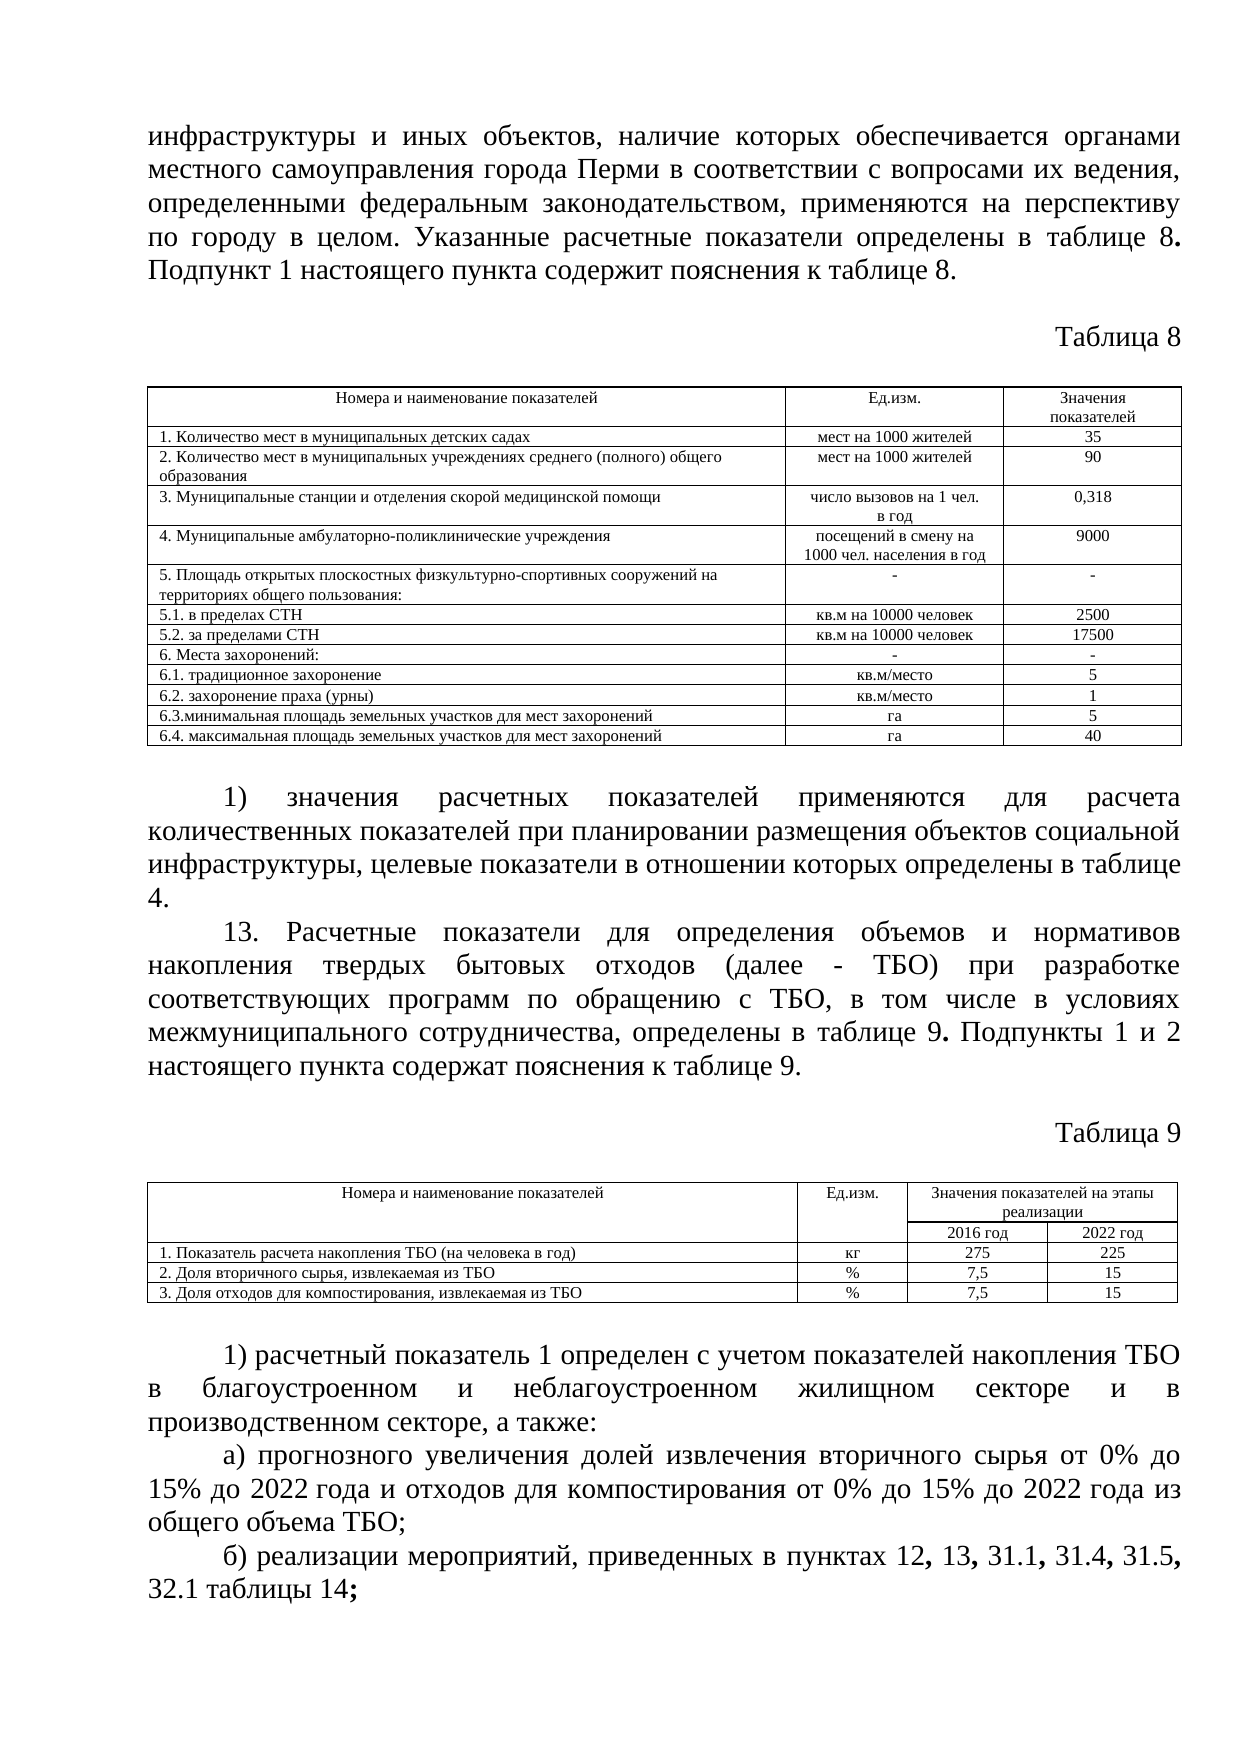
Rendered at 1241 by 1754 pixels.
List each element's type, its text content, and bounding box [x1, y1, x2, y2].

text Таблица 8 [148, 319, 1181, 353]
table_cell 6.3.минимальная площадь земельных участков для мест захоронений [148, 706, 785, 725]
table_cell - [786, 645, 1003, 664]
table_cell 6. Места захоронений: [148, 645, 785, 664]
table_cell 225 [1048, 1243, 1177, 1262]
table_header Ед.изм. [786, 388, 1003, 426]
table_cell 2022 год [1048, 1223, 1177, 1242]
table_cell 3. Муниципальные станции и отделения скорой медицинской помощи [148, 486, 785, 525]
table_cell кв.м на 10000 человек [786, 625, 1003, 644]
table_cell 90 [1004, 447, 1181, 485]
table_cell 17500 [1004, 625, 1181, 644]
table_cell кв.м/место [786, 665, 1003, 684]
table_cell 1. Количество мест в муниципальных детских садах [148, 427, 785, 446]
table_cell % [798, 1263, 907, 1282]
table_cell 5 [1004, 706, 1181, 725]
table_cell 5. Площадь открытых плоскостных физкультурно-спортивных сооружений на территориях общего пользования: [148, 565, 785, 603]
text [148, 118, 1181, 286]
table_cell 35 [1004, 427, 1181, 446]
table_cell 2500 [1004, 605, 1181, 624]
table_cell 0,318 [1004, 486, 1181, 525]
table_cell 3. Доля отходов для компостирования, извлекаемая из ТБО [148, 1283, 797, 1302]
table_cell - [786, 565, 1003, 603]
table_cell кв.м/место [786, 685, 1003, 704]
table_cell 15 [1048, 1263, 1177, 1282]
table_cell кг [798, 1243, 907, 1262]
table_cell 5.2. за пределами СТН [148, 625, 785, 644]
text а) прогнозного увеличения долей извлечения вторичного сырья от 0% до 15% до 2022 года и отходов для компостирования от 0% до 15% до 2022 года из общего объема ТБО; [148, 1437, 1181, 1538]
table_cell 275 [908, 1243, 1047, 1262]
table_cell 5 [1004, 665, 1181, 684]
text б) реализации мероприятий, приведенных в пунктах 12, 13, 31.1, 31.4, 31.5, 32.1 таблицы 14; [148, 1538, 1181, 1605]
table_cell 6.1. традиционное захоронение [148, 665, 785, 684]
text 1) значения расчетных показателей применяются для расчета количественных показателей при планировании размещения объектов социальной инфраструктуры, целевые показатели в отношении которых определены в таблице 4. [148, 779, 1181, 914]
table_cell % [798, 1283, 907, 1302]
text Таблица 9 [148, 1115, 1181, 1148]
table_cell - [1004, 645, 1181, 664]
text 1) расчетный показатель 1 определен с учетом показателей накопления ТБО в благоустроенном и неблагоустроенном жилищном секторе и в производственном секторе, а также: [148, 1337, 1181, 1437]
table_cell 40 [1004, 726, 1181, 745]
table_cell посещений в смену на 1000 чел. населения в год [786, 526, 1003, 564]
table_cell число вызовов на 1 чел. в год [786, 486, 1003, 525]
table_cell 4. Муниципальные амбулаторно-поликлинические учреждения [148, 526, 785, 564]
table_cell 7,5 [908, 1283, 1047, 1302]
table_cell 1 [1004, 685, 1181, 704]
table_cell - [1004, 565, 1181, 603]
table_cell 2. Доля вторичного сырья, извлекаемая из ТБО [148, 1263, 797, 1282]
table_cell 2016 год [908, 1223, 1047, 1242]
table_cell 9000 [1004, 526, 1181, 564]
table_cell 6.2. захоронение праха (урны) [148, 685, 785, 704]
table_cell га [786, 706, 1003, 725]
table_cell 6.4. максимальная площадь земельных участков для мест захоронений [148, 726, 785, 745]
table_cell 1. Показатель расчета накопления ТБО (на человека в год) [148, 1243, 797, 1262]
table_cell 15 [1048, 1283, 1177, 1302]
table_header Ед.изм. [798, 1183, 907, 1242]
table_cell кв.м на 10000 человек [786, 605, 1003, 624]
table_cell 5.1. в пределах СТН [148, 605, 785, 624]
table_cell га [786, 726, 1003, 745]
text 13. Расчетные показатели для определения объемов и нормативов накопления твердых бытовых отходов (далее - ТБО) при разработке соответствующих программ по обращению с ТБО, в том числе в условиях межмуниципального сотрудничества, определены в таблице 9. Подпункты 1 и 2 настоящего пункта содержат пояснения к таблице 9. [148, 914, 1181, 1081]
table_cell 7,5 [908, 1263, 1047, 1282]
table_header Номера и наименование показателей [148, 1183, 797, 1242]
table_cell 2. Количество мест в муниципальных учреждениях среднего (полного) общего образования [148, 447, 785, 485]
table_header Значения показателей на этапы реализации [908, 1183, 1177, 1221]
table_header Номера и наименование показателей [148, 388, 785, 426]
table_header Значения показателей [1004, 388, 1181, 426]
table_cell мест на 1000 жителей [786, 447, 1003, 485]
table_cell мест на 1000 жителей [786, 427, 1003, 446]
